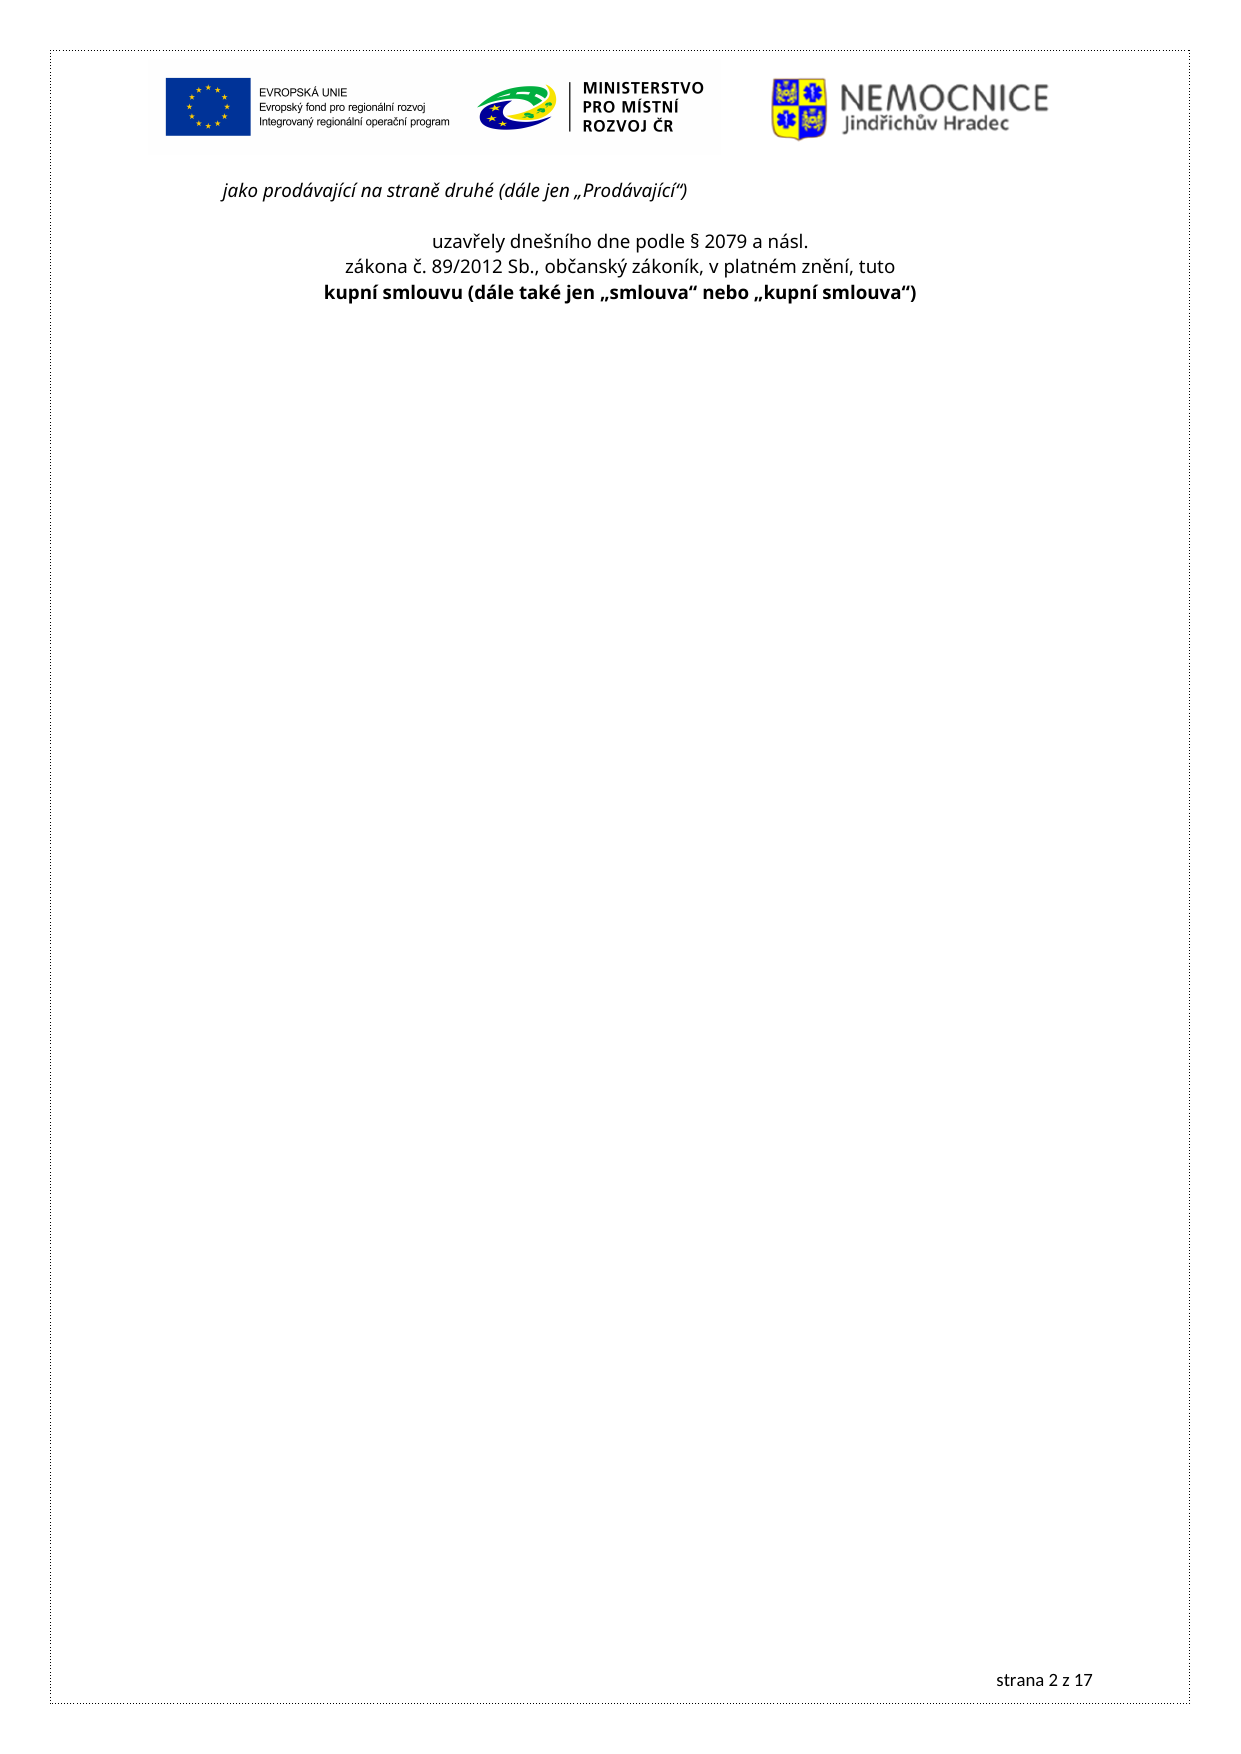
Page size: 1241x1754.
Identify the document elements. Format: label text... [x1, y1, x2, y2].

text zákona č. 89/2012 Sb., občanský zákoník, v platném znění, tuto [148, 254, 1093, 279]
text kupní smlouvu (dále také jen „smlouva“ nebo „kupní smlouva“) [148, 279, 1093, 305]
text jako prodávající na straně druhé (dále jen „Prodávající“) [186, 177, 1093, 203]
picture [147, 59, 722, 155]
picture [748, 69, 1075, 149]
text uzavřely dnešního dne podle § 2079 a násl. [148, 228, 1093, 254]
